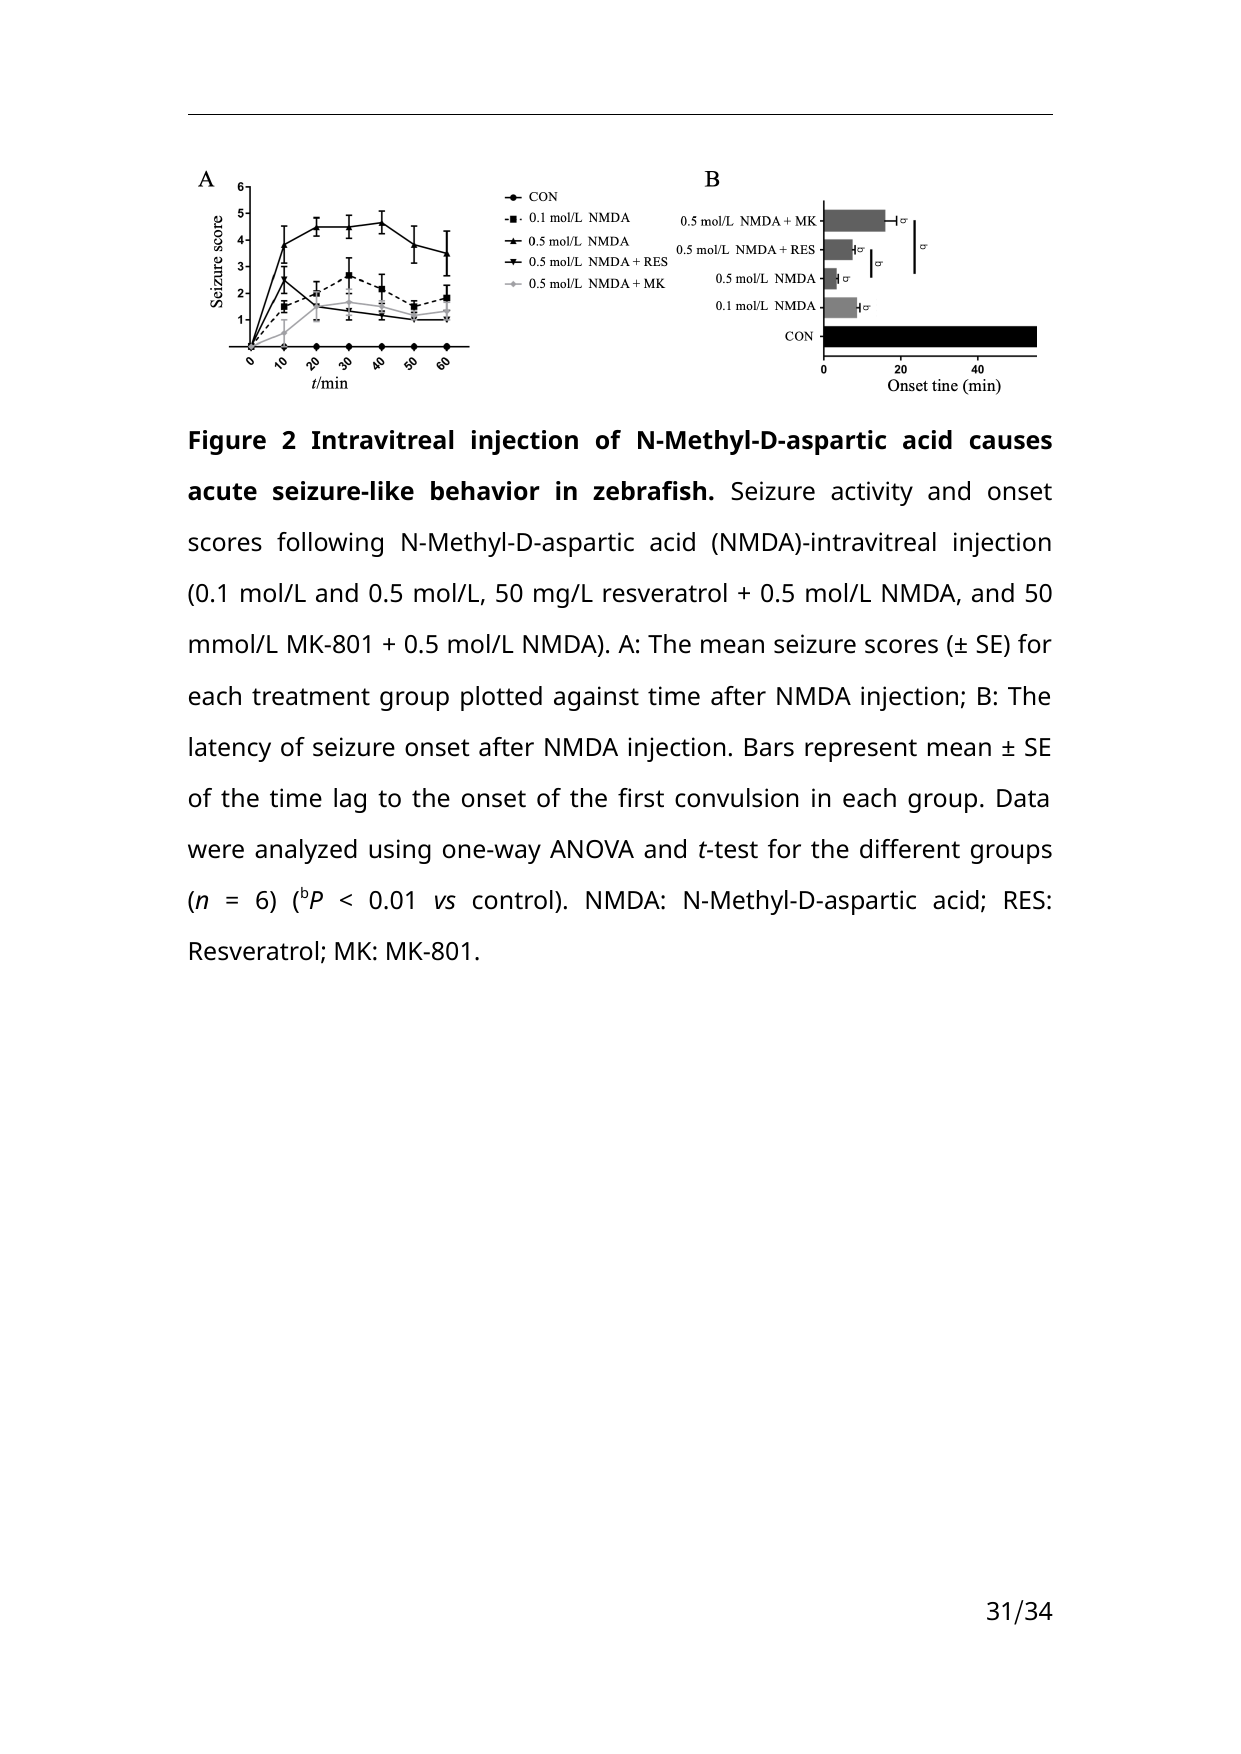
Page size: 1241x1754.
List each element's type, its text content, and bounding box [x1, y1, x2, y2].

picture [187, 155, 1053, 406]
text Figure 2 Intravitreal injection of N-Methyl-D-aspartic acid causes acute seizure-like behavior in zebrafish. Seizure activity and onset scores following N-Methyl-D-aspartic acid (NMDA)-intravitreal injection (0.1 mol/L and 0.5 mol/L, 50 mg/L resveratrol + 0.5 mol/L NMDA, and 50 mmol/L MK-801 + 0.5 mol/L NMDA). A: The mean seizure scores (± SE) for each treatment group plotted against time after NMDA injection; B: The latency of seizure onset after NMDA injection. Bars represent mean ± SE of the time lag to the onset of the first convulsion in each group. Data were analyzed using one-way ANOVA and t-test for the different groups (n = 6) (bP < 0.01 vs control). NMDA: N-Methyl-D-aspartic acid; RES: Resveratrol; MK: MK-801. [187, 423, 1053, 967]
